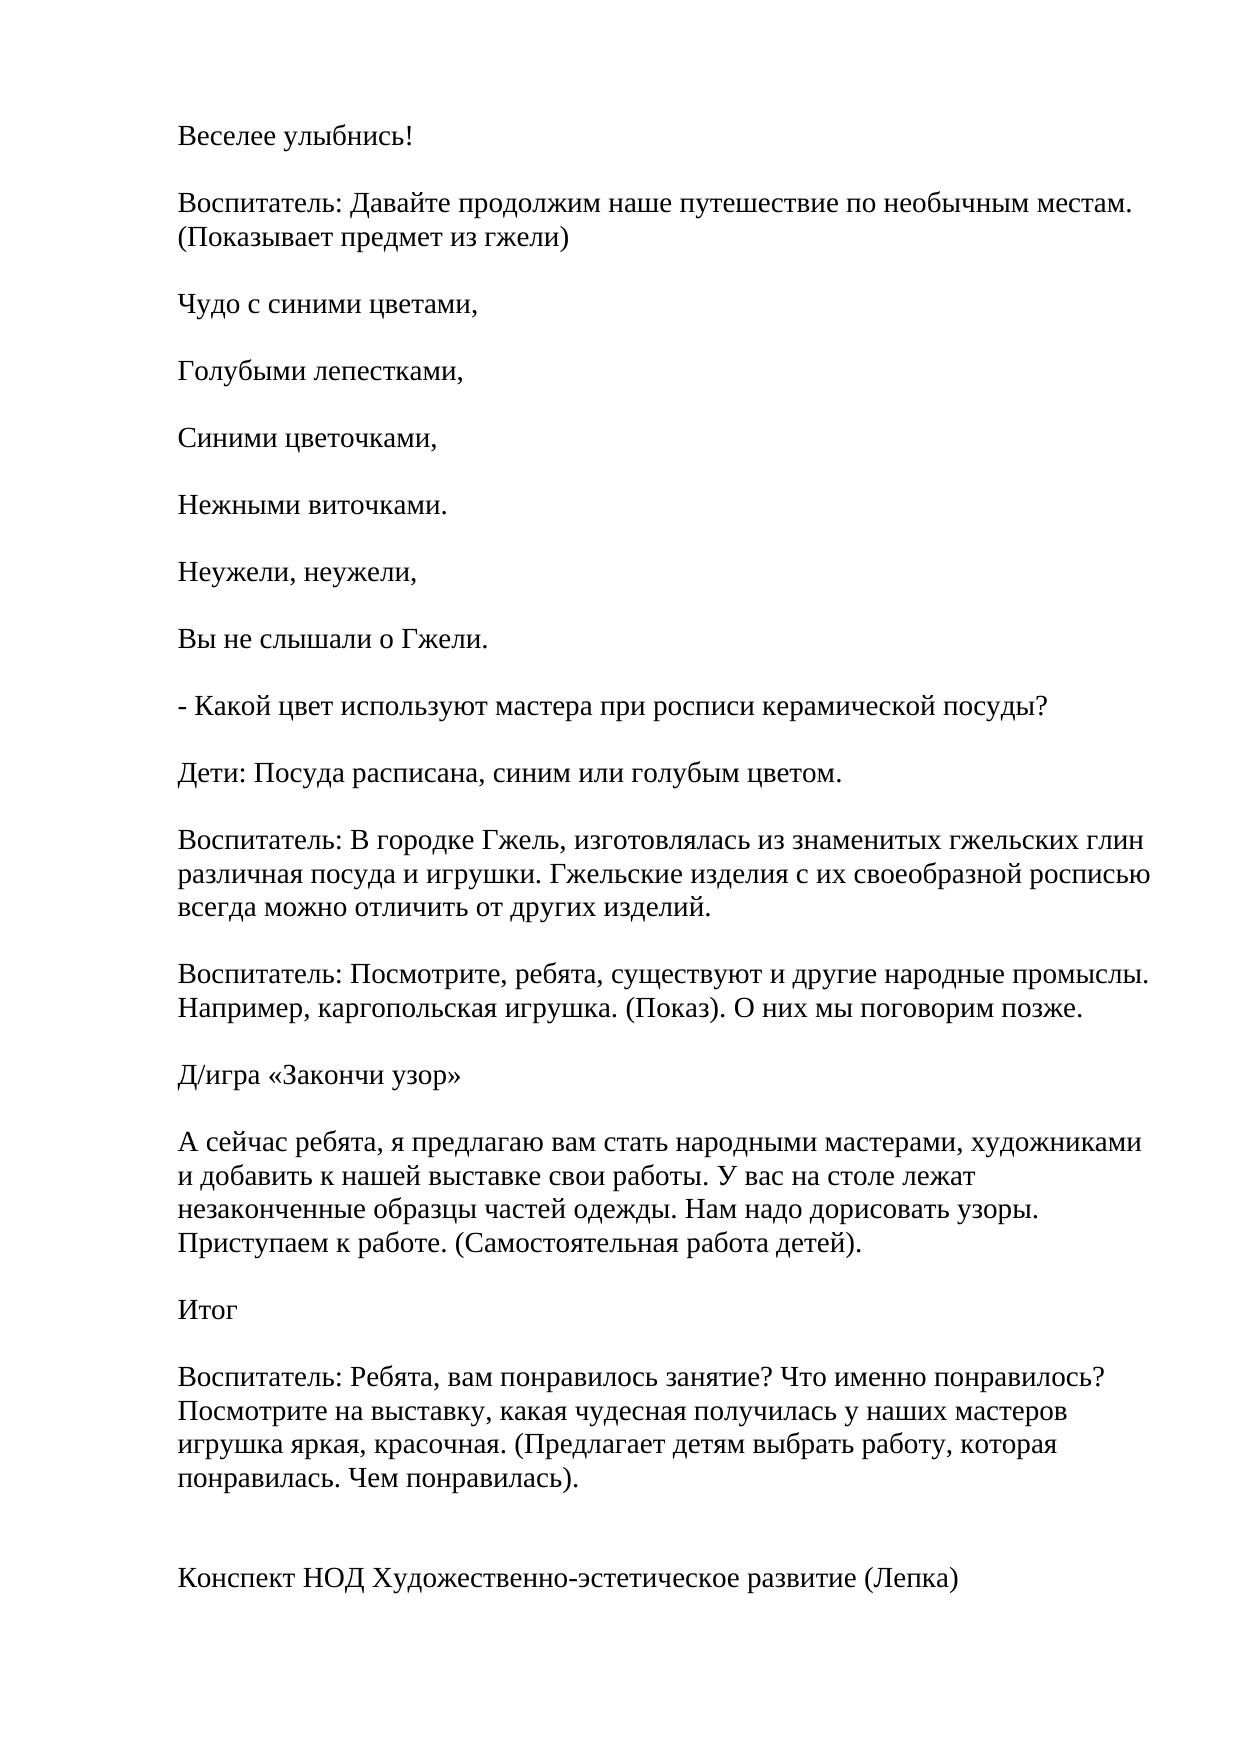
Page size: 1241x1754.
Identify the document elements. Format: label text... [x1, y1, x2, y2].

text Воспитатель: Ребята, вам понравилось занятие? Что именно понравилось? Посмотрите на выставку, какая чудесная получилась у наших мастеров игрушка яркая, красочная. (Предлагает детям выбрать работу, которая понравилась. Чем понравилась). [177, 1359, 1152, 1493]
text Воспитатель: Давайте продолжим наше путешествие по необычным местам. (Показывает предмет из гжели) [177, 185, 1152, 252]
text Воспитатель: Посмотрите, ребята, существуют и другие народные промыслы. Например, каргопольская игрушка. (Показ). О них мы поговорим позже. [177, 957, 1152, 1024]
text Голубыми лепестками, [177, 353, 1152, 386]
text - Какой цвет используют мастера при росписи керамической посуды? [177, 688, 1152, 722]
text Нежными виточками. [177, 487, 1152, 521]
text Конспект НОД Художественно-эстетическое развитие (Лепка) [177, 1560, 1152, 1594]
text Вы не слышали о Гжели. [177, 621, 1152, 655]
text А сейчас ребята, я предлагаю вам стать народными мастерами, художниками и добавить к нашей выставке свои работы. У вас на столе лежат незаконченные образцы частей одежды. Нам надо дорисовать узоры. Приступаем к работе. (Самостоятельная работа детей). [177, 1124, 1152, 1258]
text Синими цветочками, [177, 420, 1152, 453]
text Веселее улыбнись! [177, 118, 1152, 152]
text Итог [177, 1292, 1152, 1326]
text Неужели, неужели, [177, 554, 1152, 588]
text Д/игра «Закончи узор» [177, 1057, 1152, 1091]
text Чудо с синими цветами, [177, 286, 1152, 319]
text Воспитатель: В городке Гжель, изготовлялась из знаменитых гжельских глин различная посуда и игрушки. Гжельские изделия с их своеобразной росписью всегда можно отличить от других изделий. [177, 822, 1152, 923]
text Дети: Посуда расписана, синим или голубым цветом. [177, 755, 1152, 789]
